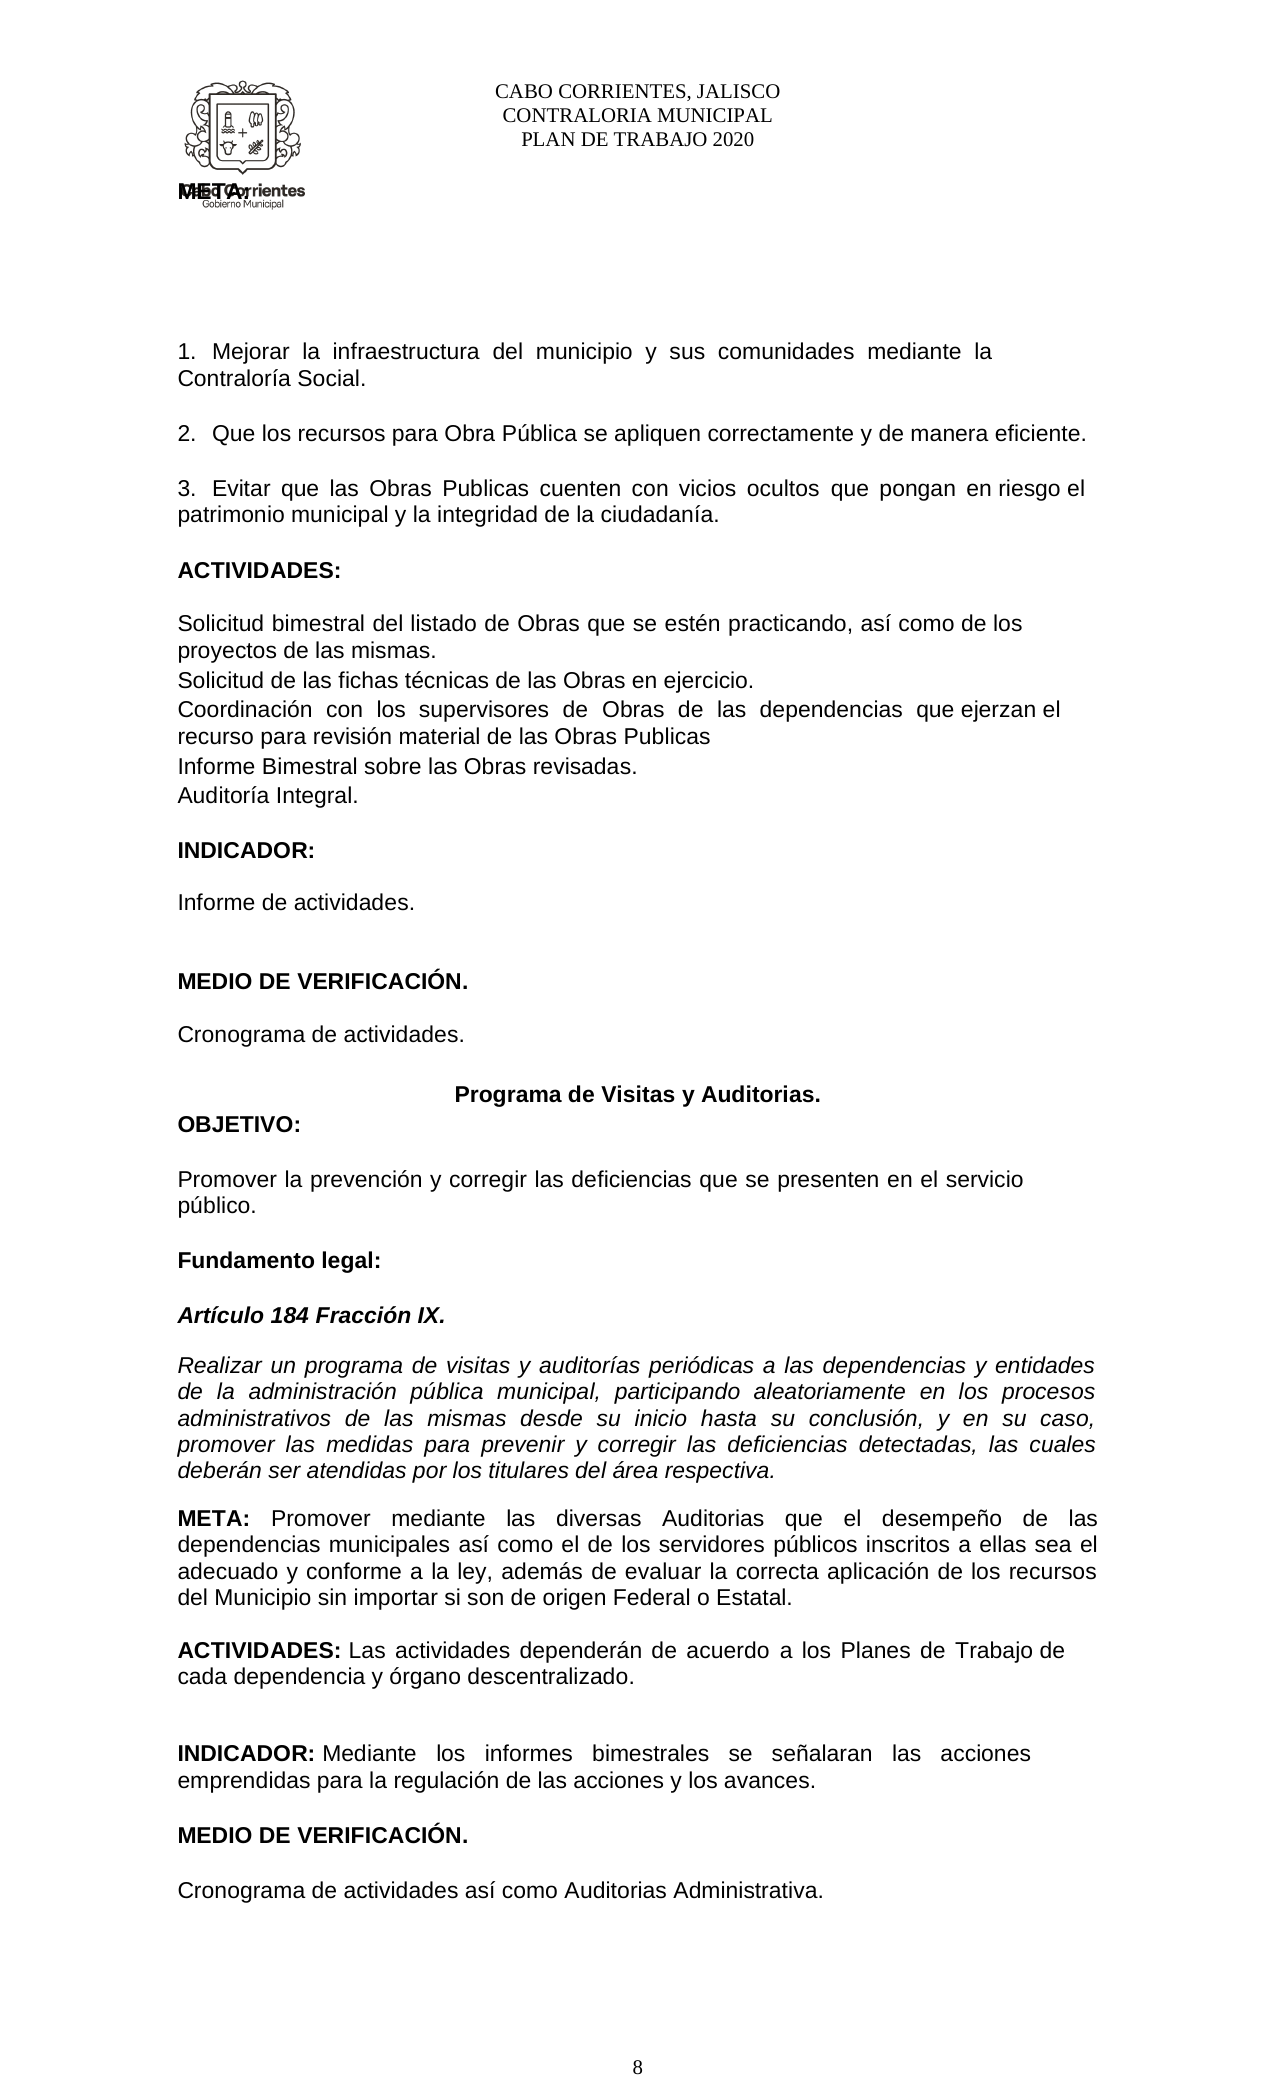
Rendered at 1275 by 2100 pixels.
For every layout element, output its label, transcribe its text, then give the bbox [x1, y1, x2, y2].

text Fundamento legal: [177, 1247, 1098, 1273]
text Informe Bimestral sobre las Obras revisadas. [177, 750, 1098, 779]
text Realizar un programa de visitas y auditorías periódicas a las dependencias y entidades de la administración pública municipal, participando aleatoriamente en los procesos administrativos de las mismas desde su inicio hasta su conclusión, y en su caso, promover las medidas para prevenir y corregir las deficiencias detectadas, las cuales deberán ser atendidas por los titulares del área respectiva. [177, 1352, 1098, 1483]
text Solicitud de las fichas técnicas de las Obras en ejercicio. [177, 664, 1098, 693]
text INDICADOR: [177, 837, 1098, 863]
text Cronograma de actividades así como Auditorias Administrativa. [177, 1877, 1098, 1903]
text OBJETIVO: [177, 1111, 1098, 1137]
text META: Promover mediante las diversas Auditorias que el desempeño de las dependencias municipales así como el de los servidores públicos inscritos a ellas sea el adecuado y conforme a la ley, además de evaluar la correcta aplicación de los recursos del Municipio sin importar si son de origen Federal o Estatal. [177, 1505, 1098, 1610]
text Artículo 184 Fracción IX. [177, 1302, 1098, 1328]
text ACTIVIDADES: Las actividades dependerán de acuerdo a los Planes de Trabajo de cada dependencia y órgano descentralizado. [177, 1637, 1098, 1689]
text Contraloría Social. [177, 365, 1098, 391]
text Solicitud bimestral del listado de Obras que se estén practicando, así como de los proyectos de las mismas. [177, 610, 1098, 664]
text Programa de Visitas y Auditorias. [177, 1076, 1098, 1108]
text Promover la prevención y corregir las deficiencias que se presenten en el servicio público. [177, 1166, 1098, 1218]
text MEDIO DE VERIFICACIÓN. [177, 968, 1098, 995]
picture [177, 78, 310, 178]
text INDICADOR: Mediante los informes bimestrales se señalaran las acciones emprendidas para la regulación de las acciones y los avances. [177, 1740, 1098, 1793]
text META: [177, 178, 1098, 204]
text Coordinación con los supervisores de Obras de las dependencias que ejerzan el recurso para revisión material de las Obras Publicas [177, 696, 1098, 750]
text MEDIO DE VERIFICACIÓN. [177, 1822, 1098, 1848]
text 1. Mejorar la infraestructura del municipio y sus comunidades mediante la [177, 338, 1098, 365]
picture [177, 204, 310, 217]
text 2. Que los recursos para Obra Pública se apliquen correctamente y de manera eficiente. [177, 420, 1098, 446]
text Informe de actividades. [177, 889, 1098, 916]
text 3. Evitar que las Obras Publicas cuenten con vicios ocultos que pongan en riesgo el patrimonio municipal y la integridad de la ciudadanía. [177, 475, 1098, 528]
text Cronograma de actividades. [177, 1021, 1098, 1047]
text Auditoría Integral. [177, 779, 1098, 808]
text ACTIVIDADES: [177, 557, 1098, 583]
